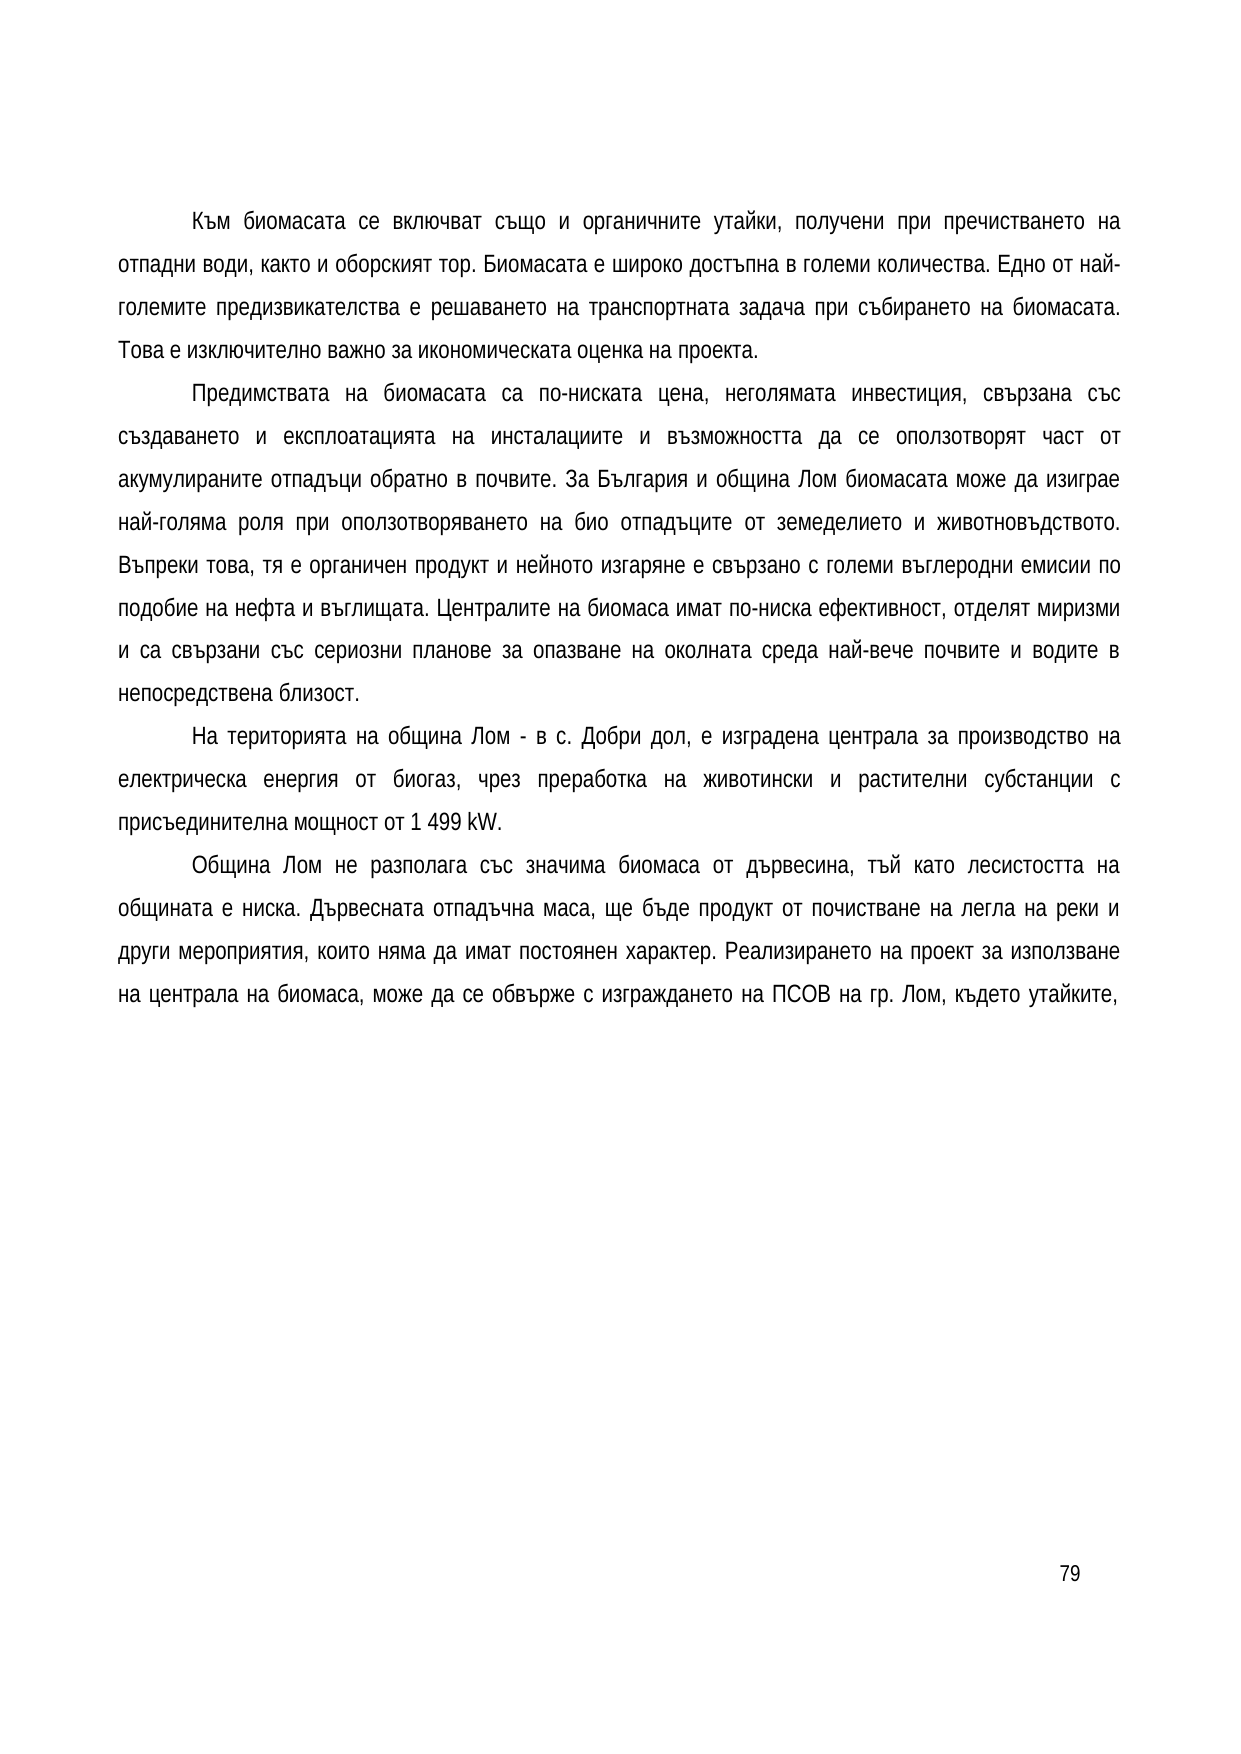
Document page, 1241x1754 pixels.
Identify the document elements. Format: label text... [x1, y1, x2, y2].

text Предимствата на биомасата са по-ниската цена, неголямата инвестиция, свързана със създаването и експлоатацията на инсталациите и възможността да се оползотворят част от акумулираните отпадъци обратно в почвите. За България и община Лом биомасата може да изиграе най-голяма роля при оползотворяването на био отпадъците от земеделието и животновъдството. Въпреки това, тя е органичен продукт и нейното изгаряне е свързано с големи въглеродни емисии по подобие на нефта и въглищата. Централите на биомаса имат по-ниска ефективност, отделят миризми и са свързани със сериозни планове за опазване на околната среда най-вече почвите и водите в непосредствена близост. [118, 378, 1122, 707]
text Към биомасата се включват също и органичните утайки, получени при пречистването на отпадни води, както и оборският тор. Биомасата е широко достъпна в големи количества. Едно от най- големите предизвикателства е решаването на транспортната задача при събирането на биомасата. Това е изключително важно за икономическата оценка на проекта. [118, 206, 1122, 364]
text Община Лом не разполага със значима биомаса от дървесина, тъй като лесистостта на общината е ниска. Дървесната отпадъчна маса, ще бъде продукт от почистване на легла на реки и други мероприятия, които няма да имат постоянен характер. Реализирането на проект за използване на централа на биомаса, може да се обвърже с изграждането на ПСОВ на гр. Лом, където утайките, [118, 850, 1122, 1007]
text На територията на община Лом - в с. Добри дол, е изградена централа за производство на електрическа енергия от биогаз, чрез преработка на животински и растителни субстанции с присъединителна мощност от 1 499 kW. [118, 721, 1122, 836]
